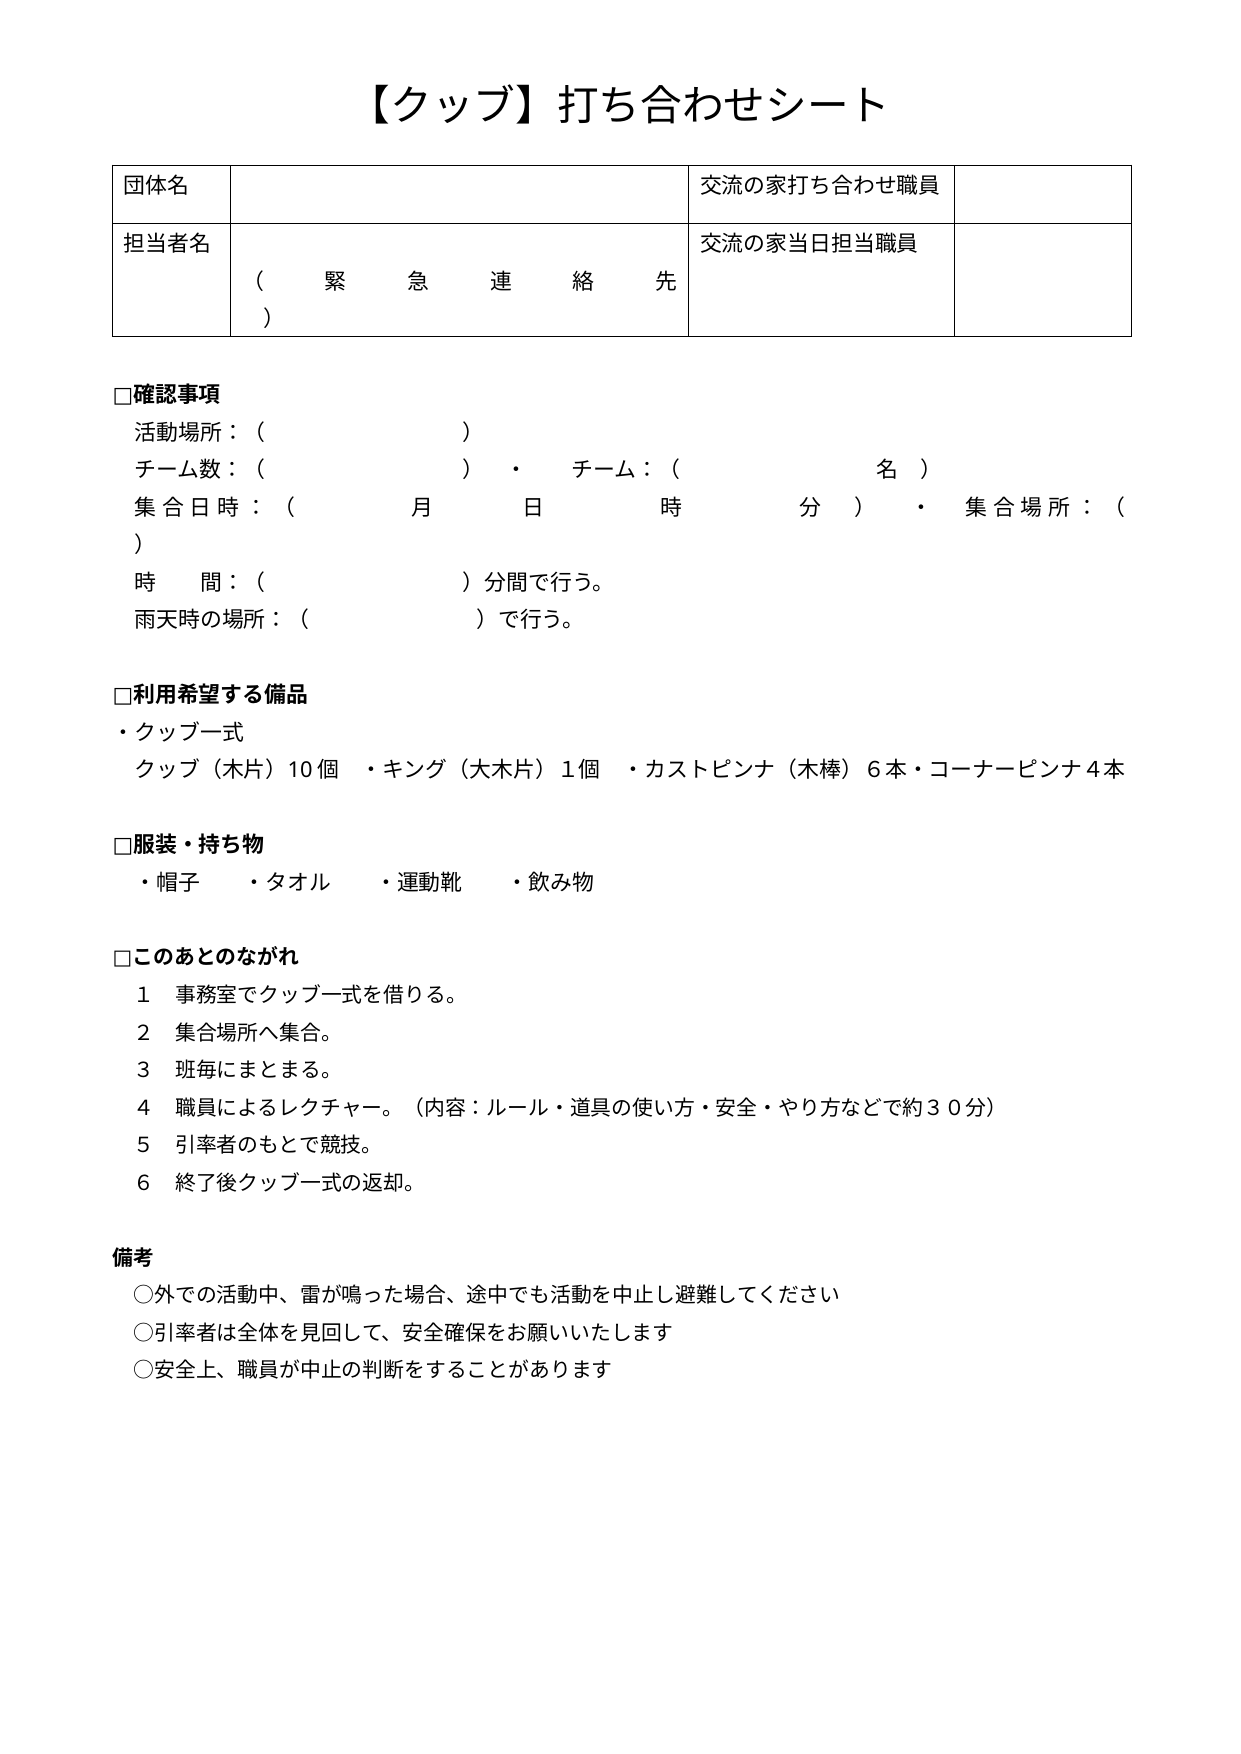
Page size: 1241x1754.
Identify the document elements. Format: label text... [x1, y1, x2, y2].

text 集合日時：（ 月 日 時 分 ） ・ 集合場所：（ ） [112, 487, 1128, 562]
table_cell （緊急連絡先 ） [231, 224, 688, 336]
text □服装・持ち物 [112, 824, 1128, 862]
table_cell [955, 224, 1131, 336]
text 備考 [112, 1237, 1128, 1274]
text □このあとのながれ [112, 937, 1128, 974]
text ２ 集合場所へ集合。 [112, 1012, 1128, 1049]
table_header [231, 166, 688, 222]
text ４ 職員によるレクチャー。（内容：ルール・道具の使い方・安全・やり方などで約３０分） [112, 1087, 1128, 1124]
text クッブ（木片）10個 ・キング（大木片）１個 ・カストピンナ（木棒）６本・コーナーピンナ４本 [112, 749, 1128, 787]
table_cell 交流の家当日担当職員 [689, 224, 954, 336]
text １ 事務室でクッブ一式を借りる。 [112, 974, 1128, 1012]
text □利用希望する備品 [112, 674, 1128, 712]
text ３ 班毎にまとまる。 [112, 1049, 1128, 1087]
table_header 交流の家打ち合わせ職員 [689, 166, 954, 222]
text ６ 終了後クッブ一式の返却。 [112, 1162, 1128, 1199]
table_header 団体名 [113, 166, 230, 222]
text ・クッブ一式 [112, 712, 1128, 749]
text ○引率者は全体を見回して、安全確保をお願いいたします [112, 1312, 1128, 1349]
table_cell 担当者名 [113, 224, 230, 336]
text チーム数：（ ） ・ チーム：（ 名 ） [112, 449, 1128, 487]
text 活動場所：（ ） [112, 412, 1128, 449]
text ○安全上、職員が中止の判断をすることがあります [112, 1349, 1128, 1387]
text ５ 引率者のもとで競技。 [112, 1124, 1128, 1162]
text □確認事項 [112, 374, 1128, 412]
text 雨天時の場所：（ ）で行う。 [112, 599, 1128, 637]
table_header [955, 166, 1131, 222]
text ・帽子 ・タオル ・運動靴 ・飲み物 [112, 862, 1128, 899]
text 時 間：（ ）分間で行う。 [112, 562, 1128, 599]
text ○外での活動中、雷が鳴った場合、途中でも活動を中止し避難してください [112, 1274, 1128, 1312]
